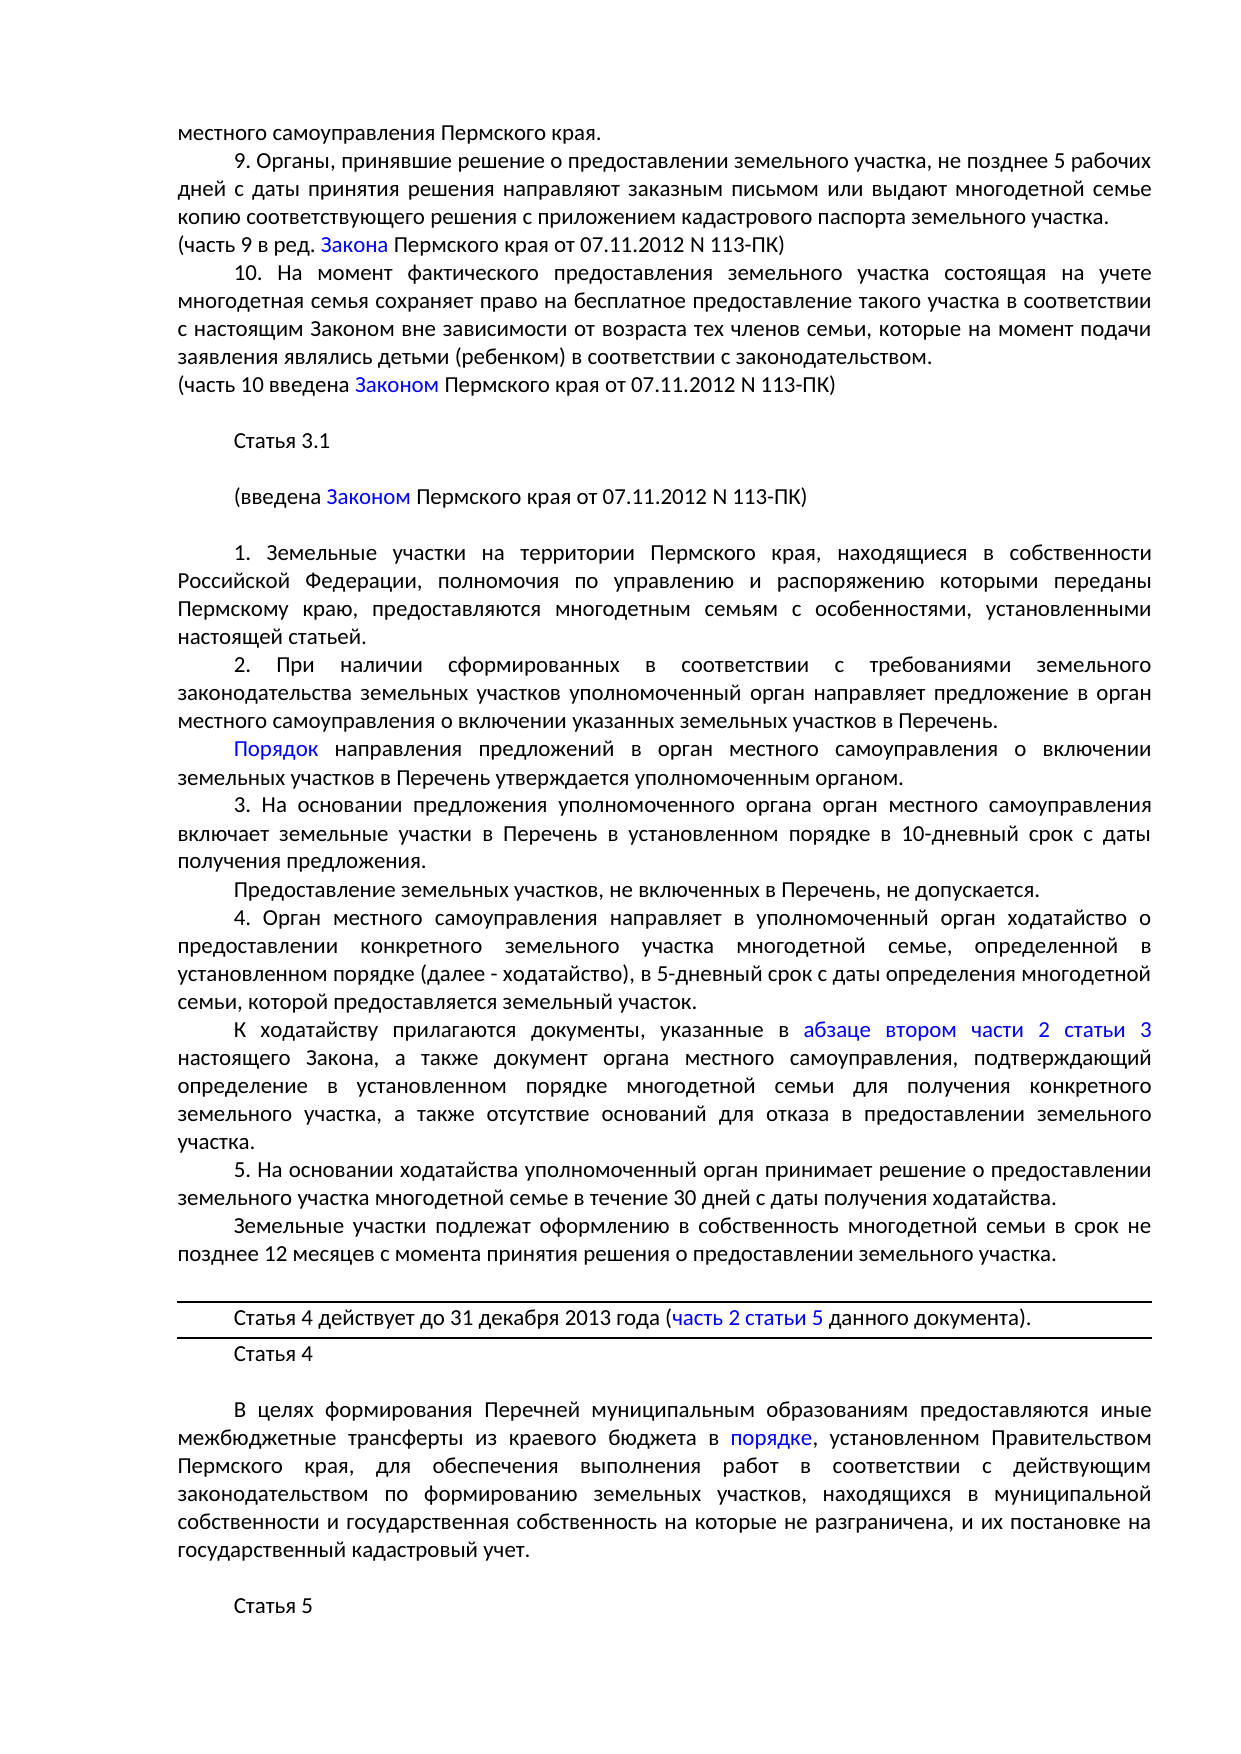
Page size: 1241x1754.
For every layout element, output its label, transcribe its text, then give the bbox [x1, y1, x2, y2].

text 4. Орган местного самоуправления направляет в уполномоченный орган ходатайство о предоставлении конкретного земельного участка многодетной семье, определенной в установленном порядке (далее - ходатайство), в 5-дневный срок с даты определения многодетной семьи, которой предоставляется земельный участок. [177, 903, 1152, 1015]
text Статья 4 действует до 31 декабря 2013 года (часть 2 статьи 5 данного документа). [177, 1303, 1152, 1331]
text Порядок направления предложений в орган местного самоуправления о включении земельных участков в Перечень утверждается уполномоченным органом. [177, 734, 1152, 791]
text (введена Законом Пермского края от 07.11.2012 N 113-ПК) [177, 482, 1152, 510]
text Статья 3.1 [177, 426, 1152, 454]
text 2. При наличии сформированных в соответствии с требованиями земельного законодательства земельных участков уполномоченный орган направляет предложение в орган местного самоуправления о включении указанных земельных участков в Перечень. [177, 651, 1152, 734]
text (часть 9 в ред. Закона Пермского края от 07.11.2012 N 113-ПК) [177, 230, 1152, 258]
text Земельные участки подлежат оформлению в собственность многодетной семьи в срок не позднее 12 месяцев с момента принятия решения о предоставлении земельного участка. [177, 1211, 1152, 1267]
text (часть 10 введена Законом Пермского края от 07.11.2012 N 113-ПК) [177, 370, 1152, 398]
text 10. На момент фактического предоставления земельного участка состоящая на учете многодетная семья сохраняет право на бесплатное предоставление такого участка в соответствии с настоящим Законом вне зависимости от возраста тех членов семьи, которые на момент подачи заявления являлись детьми (ребенком) в соответствии с законодательством. [177, 258, 1152, 370]
text Статья 4 [177, 1339, 1152, 1367]
text Предоставление земельных участков, не включенных в Перечень, не допускается. [177, 875, 1152, 903]
text В целях формирования Перечней муниципальным образованиям предоставляются иные межбюджетные трансферты из краевого бюджета в порядке, установленном Правительством Пермского края, для обеспечения выполнения работ в соответствии с действующим законодательством по формированию земельных участков, находящихся в муниципальной собственности и государственная собственность на которые не разграничена, и их постановке на государственный кадастровый учет. [177, 1395, 1152, 1563]
text 3. На основании предложения уполномоченного органа орган местного самоуправления включает земельные участки в Перечень в установленном порядке в 10-дневный срок с даты получения предложения. [177, 791, 1152, 875]
text 9. Органы, принявшие решение о предоставлении земельного участка, не позднее 5 рабочих дней с даты принятия решения направляют заказным письмом или выдают многодетной семье копию соответствующего решения с приложением кадастрового паспорта земельного участка. [177, 146, 1152, 230]
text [177, 118, 1152, 146]
text К ходатайству прилагаются документы, указанные в абзаце втором части 2 статьи 3 настоящего Закона, а также документ органа местного самоуправления, подтверждающий определение в установленном порядке многодетной семьи для получения конкретного земельного участка, а также отсутствие оснований для отказа в предоставлении земельного участка. [177, 1015, 1152, 1155]
text Статья 5 [177, 1591, 1152, 1619]
text 5. На основании ходатайства уполномоченный орган принимает решение о предоставлении земельного участка многодетной семье в течение 30 дней с даты получения ходатайства. [177, 1155, 1152, 1211]
text 1. Земельные участки на территории Пермского края, находящиеся в собственности Российской Федерации, полномочия по управлению и распоряжению которыми переданы Пермскому краю, предоставляются многодетным семьям с особенностями, установленными настоящей статьей. [177, 538, 1152, 651]
